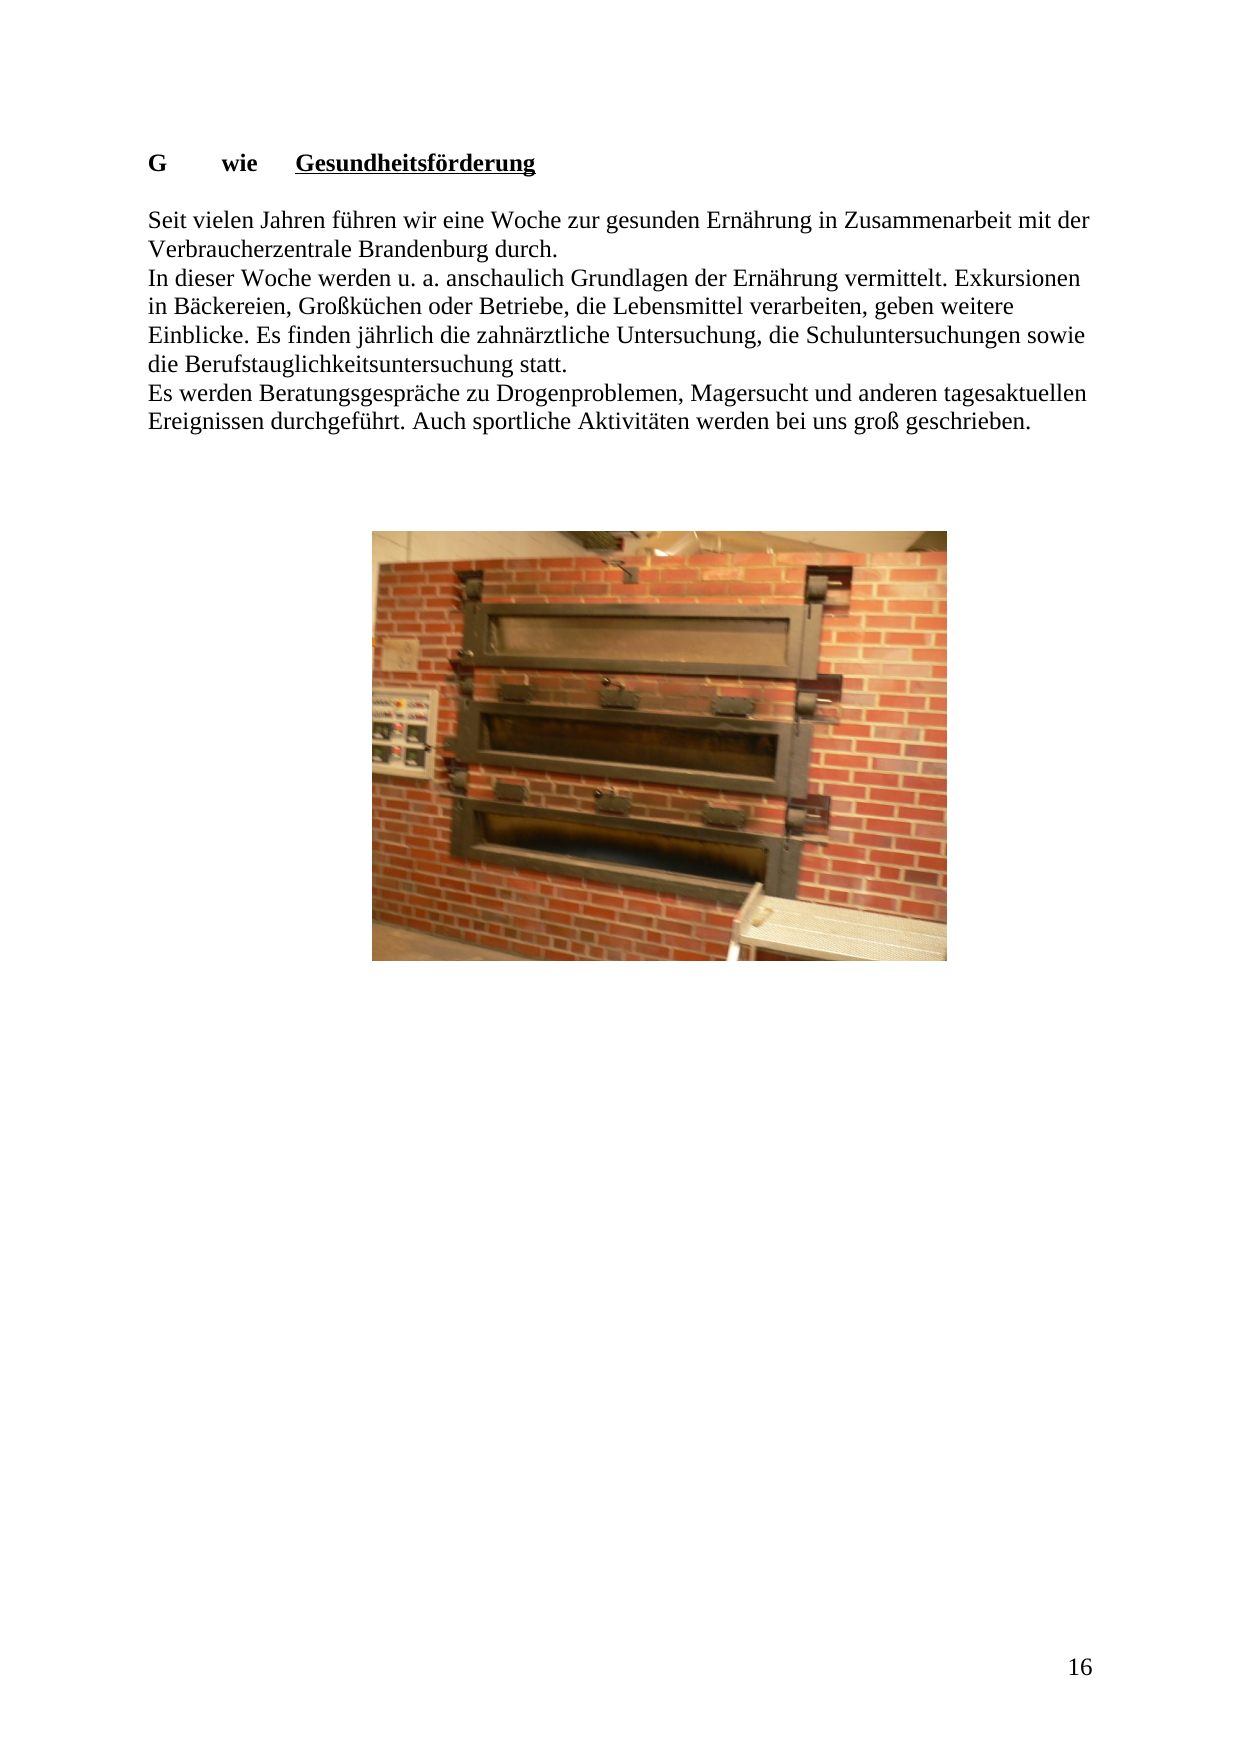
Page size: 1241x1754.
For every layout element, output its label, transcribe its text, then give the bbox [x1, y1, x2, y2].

text Seit vielen Jahren führen wir eine Woche zur gesunden Ernährung in Zusammenarbeit mit der Verbraucherzentrale Brandenburg durch. [148, 205, 1093, 263]
text G wie Gesundheitsförderung [148, 148, 1093, 176]
text In dieser Woche werden u. a. anschaulich Grundlagen der Ernährung vermittelt. Exkursionen in Bäckereien, Großküchen oder Betriebe, die Lebensmittel verarbeiten, geben weitere Einblicke. Es finden jährlich die zahnärztliche Untersuchung, die Schuluntersuchungen sowie die Berufstauglichkeitsuntersuchung statt. [148, 263, 1093, 378]
picture [372, 531, 947, 961]
text Es werden Beratungsgespräche zu Drogenproblemen, Magersucht und anderen tagesaktuellen Ereignissen durchgeführt. Auch sportliche Aktivitäten werden bei uns groß geschrieben. [148, 378, 1093, 435]
